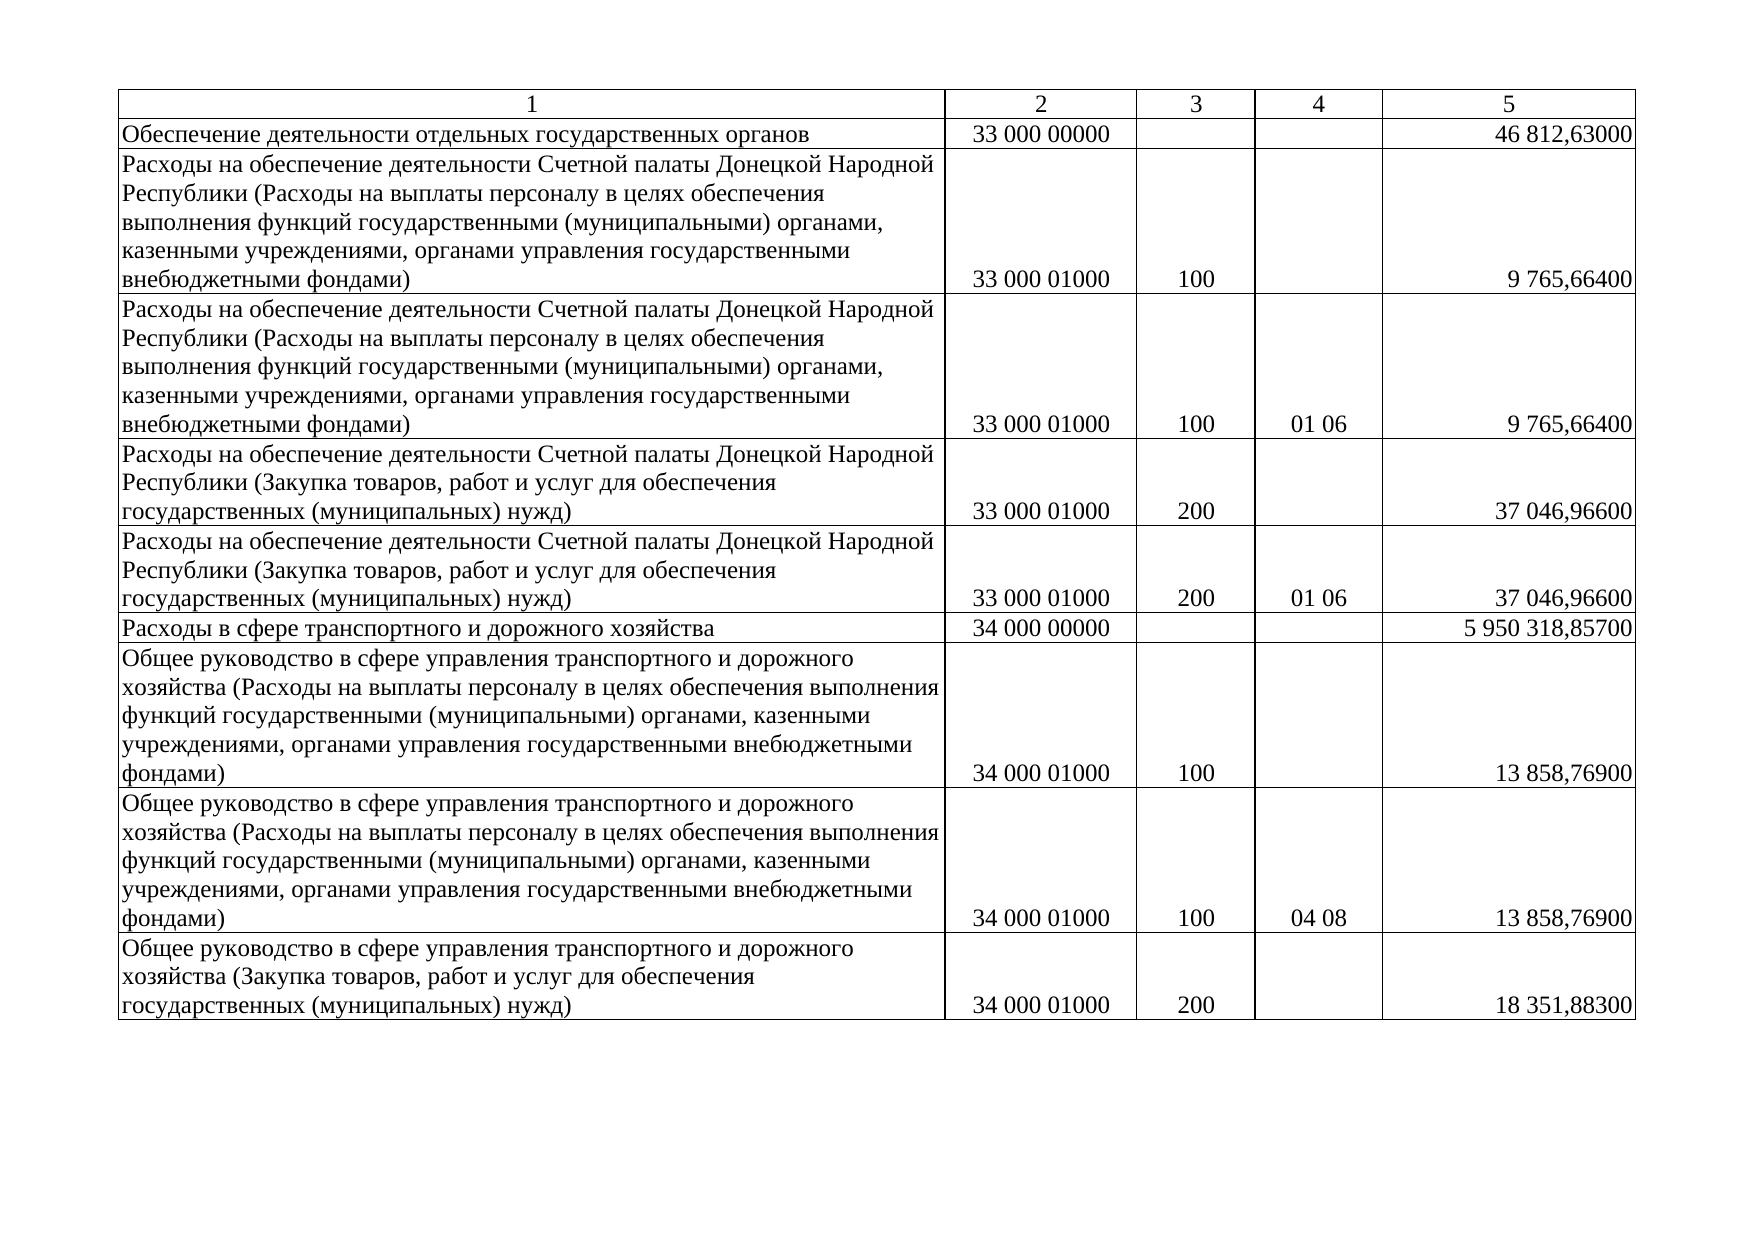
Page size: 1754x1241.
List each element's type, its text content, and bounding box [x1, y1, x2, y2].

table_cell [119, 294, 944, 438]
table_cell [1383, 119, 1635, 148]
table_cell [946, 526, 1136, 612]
table_header 2 [946, 90, 1136, 118]
table_header 1 [119, 90, 944, 118]
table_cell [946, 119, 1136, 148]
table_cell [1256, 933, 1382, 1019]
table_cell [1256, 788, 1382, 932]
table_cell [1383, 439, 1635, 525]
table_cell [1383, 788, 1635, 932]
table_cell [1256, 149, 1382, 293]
table_header 5 [1383, 90, 1635, 118]
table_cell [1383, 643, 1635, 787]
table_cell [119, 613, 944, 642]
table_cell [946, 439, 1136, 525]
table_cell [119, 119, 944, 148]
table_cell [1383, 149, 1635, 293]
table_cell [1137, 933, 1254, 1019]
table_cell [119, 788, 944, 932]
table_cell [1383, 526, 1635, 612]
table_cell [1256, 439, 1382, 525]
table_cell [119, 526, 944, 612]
table_header 4 [1256, 90, 1382, 118]
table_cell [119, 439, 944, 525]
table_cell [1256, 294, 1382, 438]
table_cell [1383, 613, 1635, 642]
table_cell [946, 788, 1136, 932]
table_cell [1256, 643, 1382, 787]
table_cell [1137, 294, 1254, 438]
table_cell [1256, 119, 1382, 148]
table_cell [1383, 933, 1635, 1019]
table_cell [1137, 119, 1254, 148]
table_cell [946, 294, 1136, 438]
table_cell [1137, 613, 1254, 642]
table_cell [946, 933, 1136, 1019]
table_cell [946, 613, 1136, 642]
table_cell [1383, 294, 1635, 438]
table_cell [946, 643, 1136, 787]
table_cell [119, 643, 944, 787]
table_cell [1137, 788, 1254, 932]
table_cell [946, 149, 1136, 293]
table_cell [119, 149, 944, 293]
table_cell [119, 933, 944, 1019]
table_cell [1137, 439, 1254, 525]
table_header 3 [1137, 90, 1254, 118]
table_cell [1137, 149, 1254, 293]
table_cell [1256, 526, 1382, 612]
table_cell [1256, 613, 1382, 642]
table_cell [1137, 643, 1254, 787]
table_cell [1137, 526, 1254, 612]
